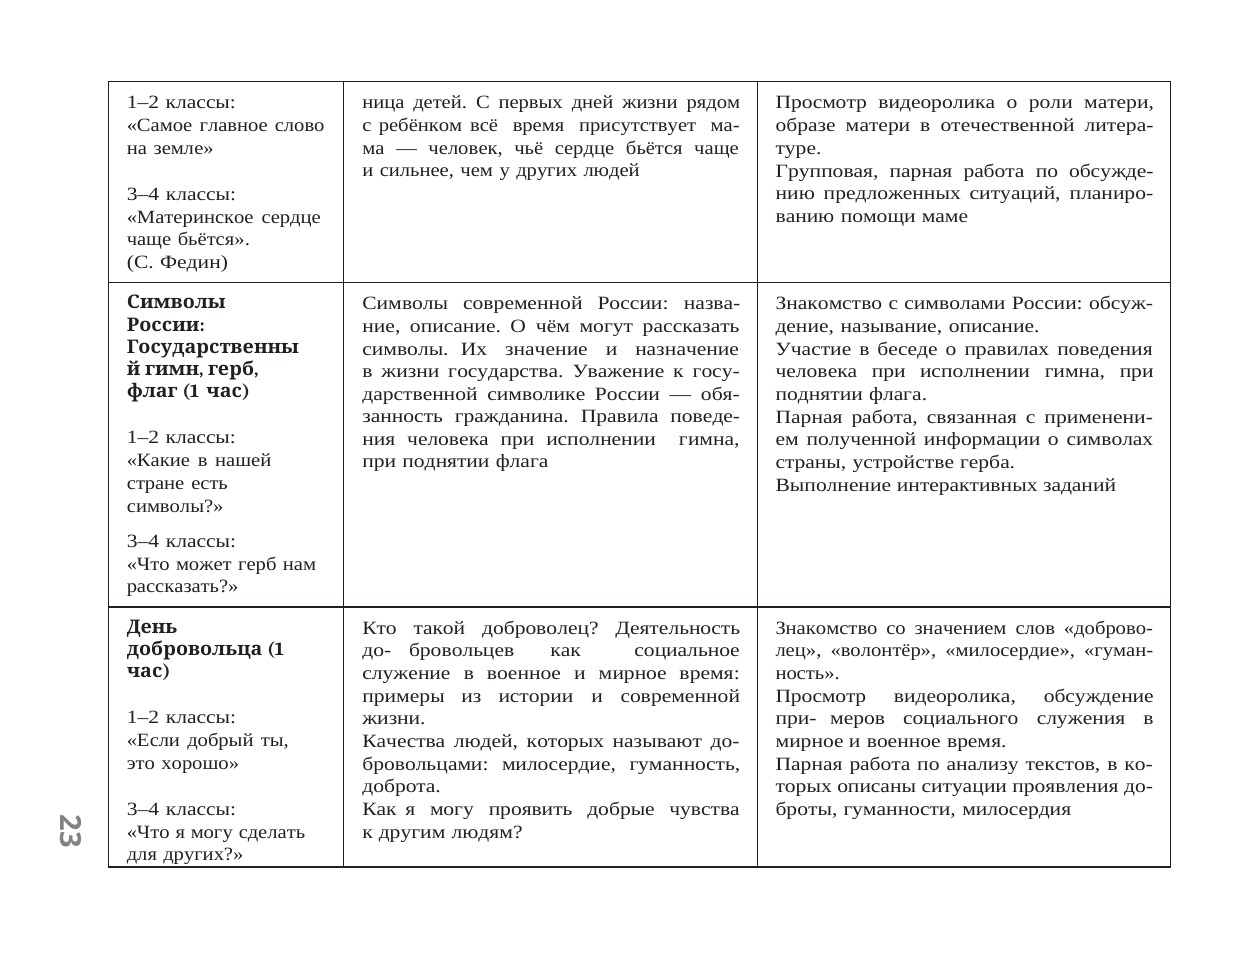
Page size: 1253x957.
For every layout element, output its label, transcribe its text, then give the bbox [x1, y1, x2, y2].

table_cell День добровольца (1 час) 1–2 классы: «Если добрый ты, это хорошо» 3–4 классы: «Что я могу сделать для других?» [109, 608, 343, 866]
table_cell [344, 517, 757, 606]
table_cell [758, 517, 1170, 606]
table_cell 3–4 классы: «Что может герб нам рассказать?» [109, 517, 343, 606]
table_cell Знакомство со значением слов «доброво- лец», «волонтёр», «милосердие», «гуман- ность». Просмотр видеоролика, обсуждение при- меров социального служения в мирное и военное время. Парная работа по анализу текстов, в ко- торых описаны ситуации проявления до- броты, гуманности, милосердия [758, 608, 1170, 866]
table_cell Знакомство с символами России: обсуж- дение, называние, описание. Участие в беседе о правилах поведения человека при исполнении гимна, при поднятии флага. Парная работа, связанная с применени- ем полученной информации о символах страны, устройстве герба. Выполнение интерактивных заданий [758, 283, 1170, 517]
table_cell Кто такой доброволец? Деятельность до- бровольцев как социальное служение в военное и мирное время: примеры из истории и современной жизни. Качества людей, которых называют до- бровольцами: милосердие, гуманность, доброта. Как я могу проявить добрые чувства к другим людям? [344, 608, 757, 866]
table_cell Символы современной России: назва- ние, описание. О чём могут рассказать символы. Их значение и назначение в жизни государства. Уважение к госу- дарственной символике России — обя- занность гражданина. Правила поведе- ния человека при исполнении гимна, при поднятии флага [344, 283, 757, 517]
table_header ница детей. С первых дней жизни рядом с ребёнком всё время присутствует ма- ма — человек, чьё сердце бьётся чаще и сильнее, чем у других людей [344, 82, 757, 282]
table_header 1–2 классы: «Самое главное слово на земле» 3–4 классы: «Материнское сердце чаще бьётся». (С. Федин) [109, 82, 343, 282]
table_cell Символы России: Государственный гимн, герб, флаг (1 час) 1–2 классы: «Какие в нашей стране есть символы?» [109, 283, 343, 517]
table_header Просмотр видеоролика о роли матери, образе матери в отечественной литера- туре. Групповая, парная работа по обсужде- нию предложенных ситуаций, планиро- ванию помощи маме [758, 82, 1170, 282]
